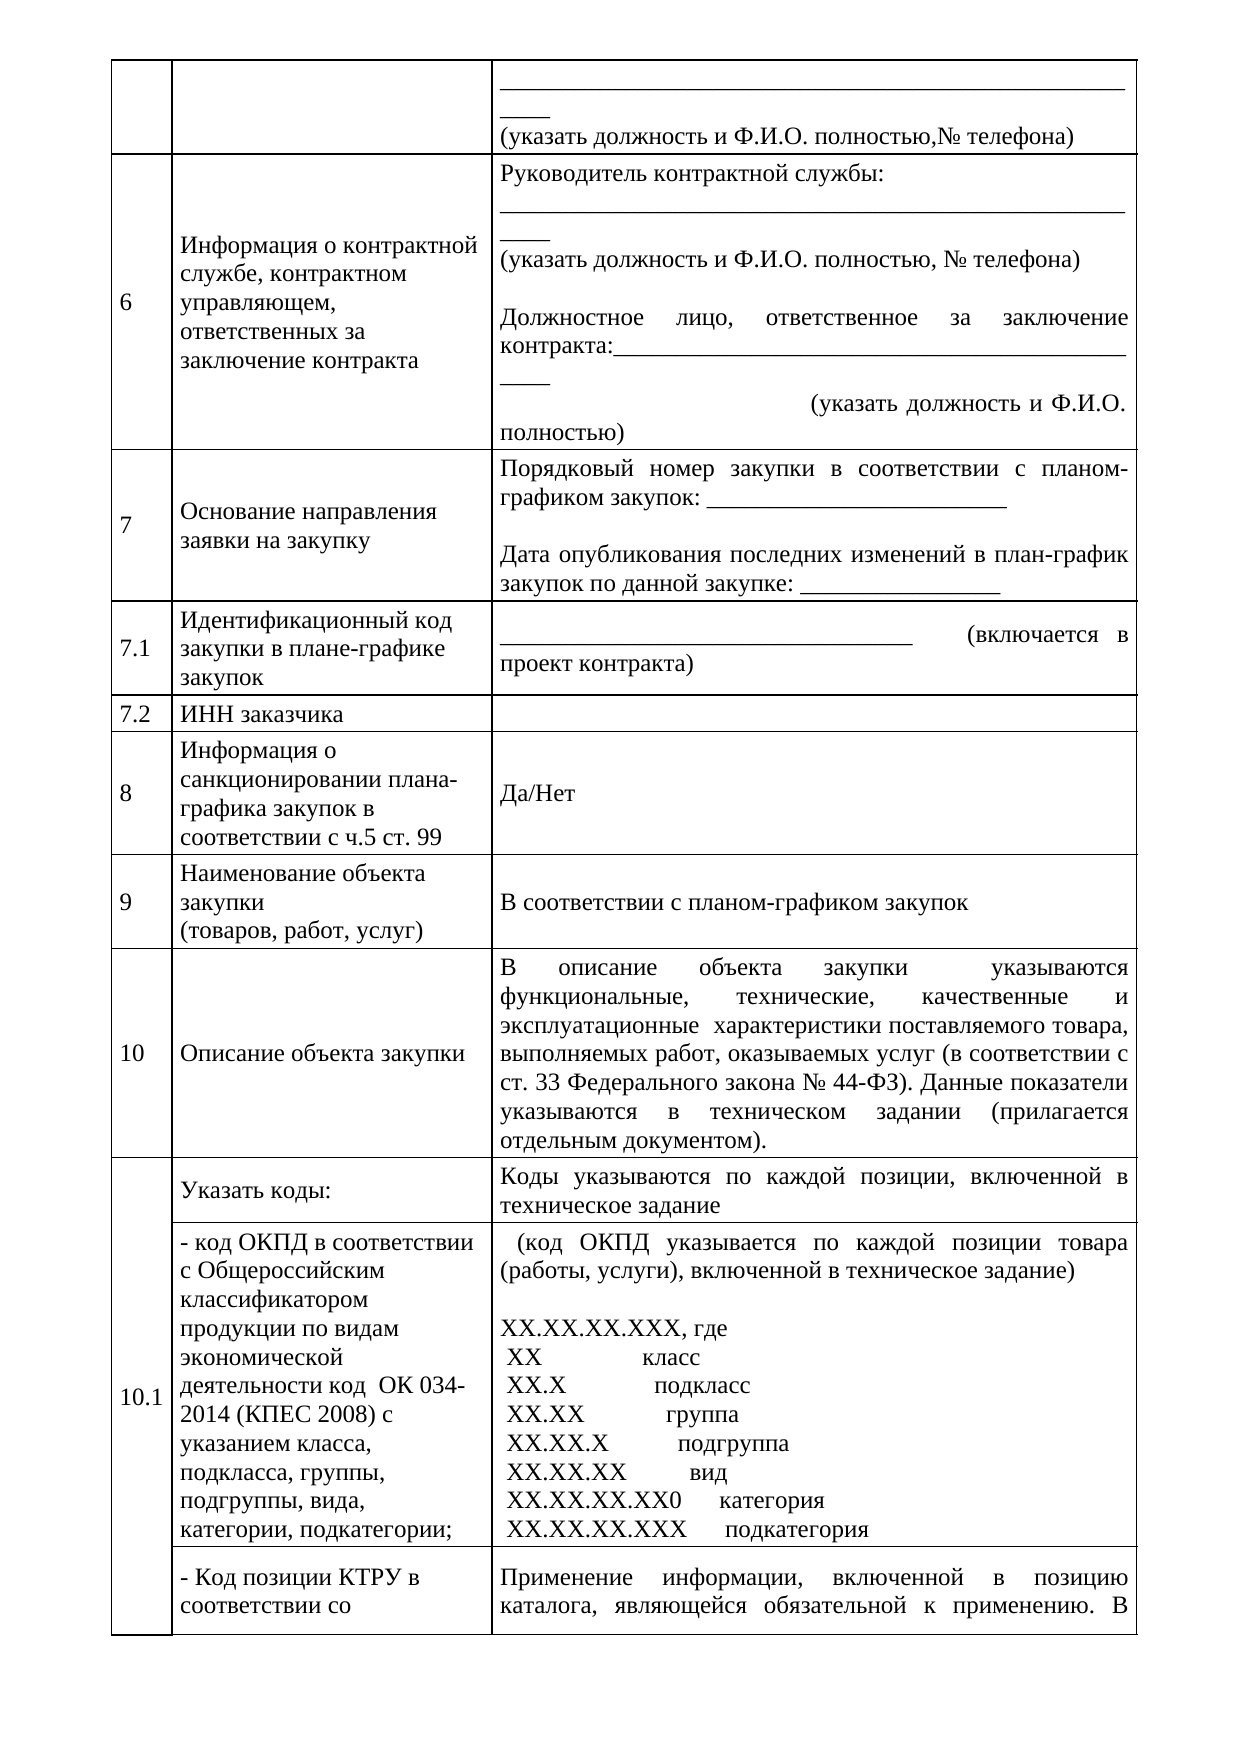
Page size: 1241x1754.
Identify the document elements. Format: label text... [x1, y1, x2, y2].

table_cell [173, 61, 491, 153]
table_cell В соответствии с планом-графиком закупок [493, 855, 1136, 947]
table_cell Указать коды: [173, 1158, 491, 1222]
table_cell Наименование объекта закупки (товаров, работ, услуг) [173, 855, 491, 947]
table_cell Идентификационный код закупки в плане-графике закупок [173, 602, 491, 694]
table_cell _________________________________ (включается в проект контракта) [493, 602, 1136, 694]
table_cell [173, 1547, 491, 1634]
table_cell 7.2 [112, 696, 171, 731]
table_cell Основание направления заявки на закупку [173, 450, 491, 600]
table_cell 5 [112, 61, 171, 153]
table_cell Да/Нет [493, 732, 1136, 853]
table_cell В описание объекта закупки указываются функциональные, технические, качественные и эксплуатационные характеристики поставляемого товара, выполняемых работ, оказываемых услуг (в соответствии с ст. 33 Федерального закона № 44-ФЗ). Данные показатели указываются в техническом задании (прилагается отдельным документом). [493, 949, 1136, 1157]
table_cell Руководитель контрактной службы: ______________________________________________________ (указать должность и Ф.И.О. полностью, № телефона) Должностное лицо, ответственное за заключение контракта:_____________________________________________ (указать должность и Ф.И.О. полностью) [493, 155, 1136, 448]
table_cell Коды указываются по каждой позиции, включенной в техническое задание [493, 1158, 1136, 1222]
table_cell Информация о контрактной службе, контрактном управляющем, ответственных за заключение контракта [173, 155, 491, 448]
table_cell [493, 1547, 1136, 1634]
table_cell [493, 61, 1136, 153]
table_cell Порядковый номер закупки в соответствии с планом-графиком закупок: ________________________ Дата опубликования последних изменений в план-график закупок по данной закупке: ________________ [493, 450, 1136, 600]
table_cell (код ОКПД указывается по каждой позиции товара (работы, услуги), включенной в техническое задание) XX.XX.XX.XXX, где XX класс XX.X подкласс XX.XX группа XX.XX.X подгруппа XX.XX.XX вид XX.XX.XX.XX0 категория XX.XX.XX.XXX подкатегория [493, 1223, 1136, 1546]
table_cell 7 [112, 450, 171, 600]
table_cell 6 [112, 155, 171, 448]
table_cell Информация о санкционировании плана-графика закупок в соответствии с ч.5 ст. 99 [173, 732, 491, 853]
table_cell ИНН заказчика [173, 696, 491, 731]
table_cell 7.1 [112, 602, 171, 694]
table_cell 9 [112, 855, 171, 947]
table_cell [493, 696, 1136, 731]
table_cell 10.1 [112, 1158, 171, 1634]
table_cell Описание объекта закупки [173, 949, 491, 1157]
table_cell - код ОКПД в соответствии с Общероссийским классификатором продукции по видам экономической деятельности код ОК 034-2014 (КПЕС 2008) с указанием класса, подкласса, группы, подгруппы, вида, категории, подкатегории; [173, 1223, 491, 1546]
table_cell 10 [112, 949, 171, 1157]
table_cell 8 [112, 732, 171, 853]
